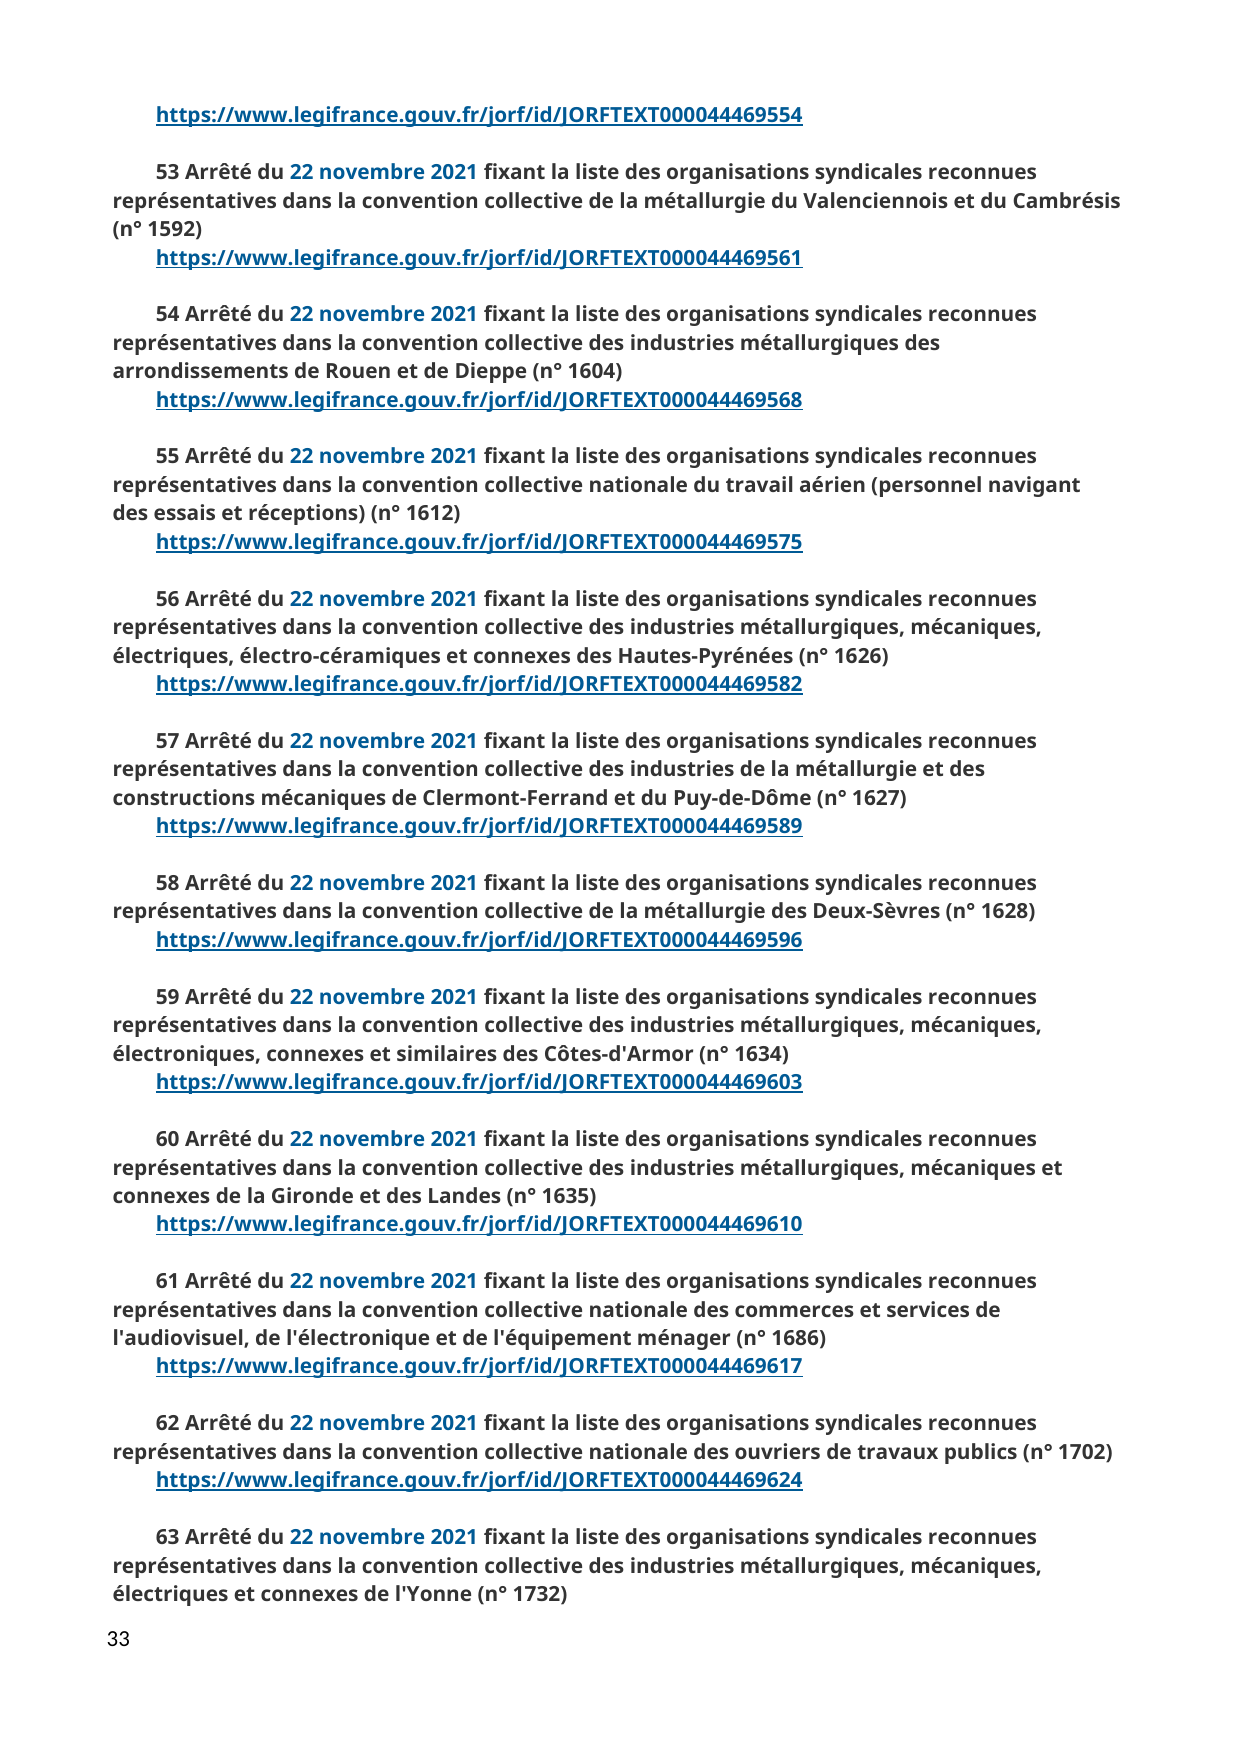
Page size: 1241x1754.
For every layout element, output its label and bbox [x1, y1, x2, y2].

text [112, 100, 1122, 1608]
